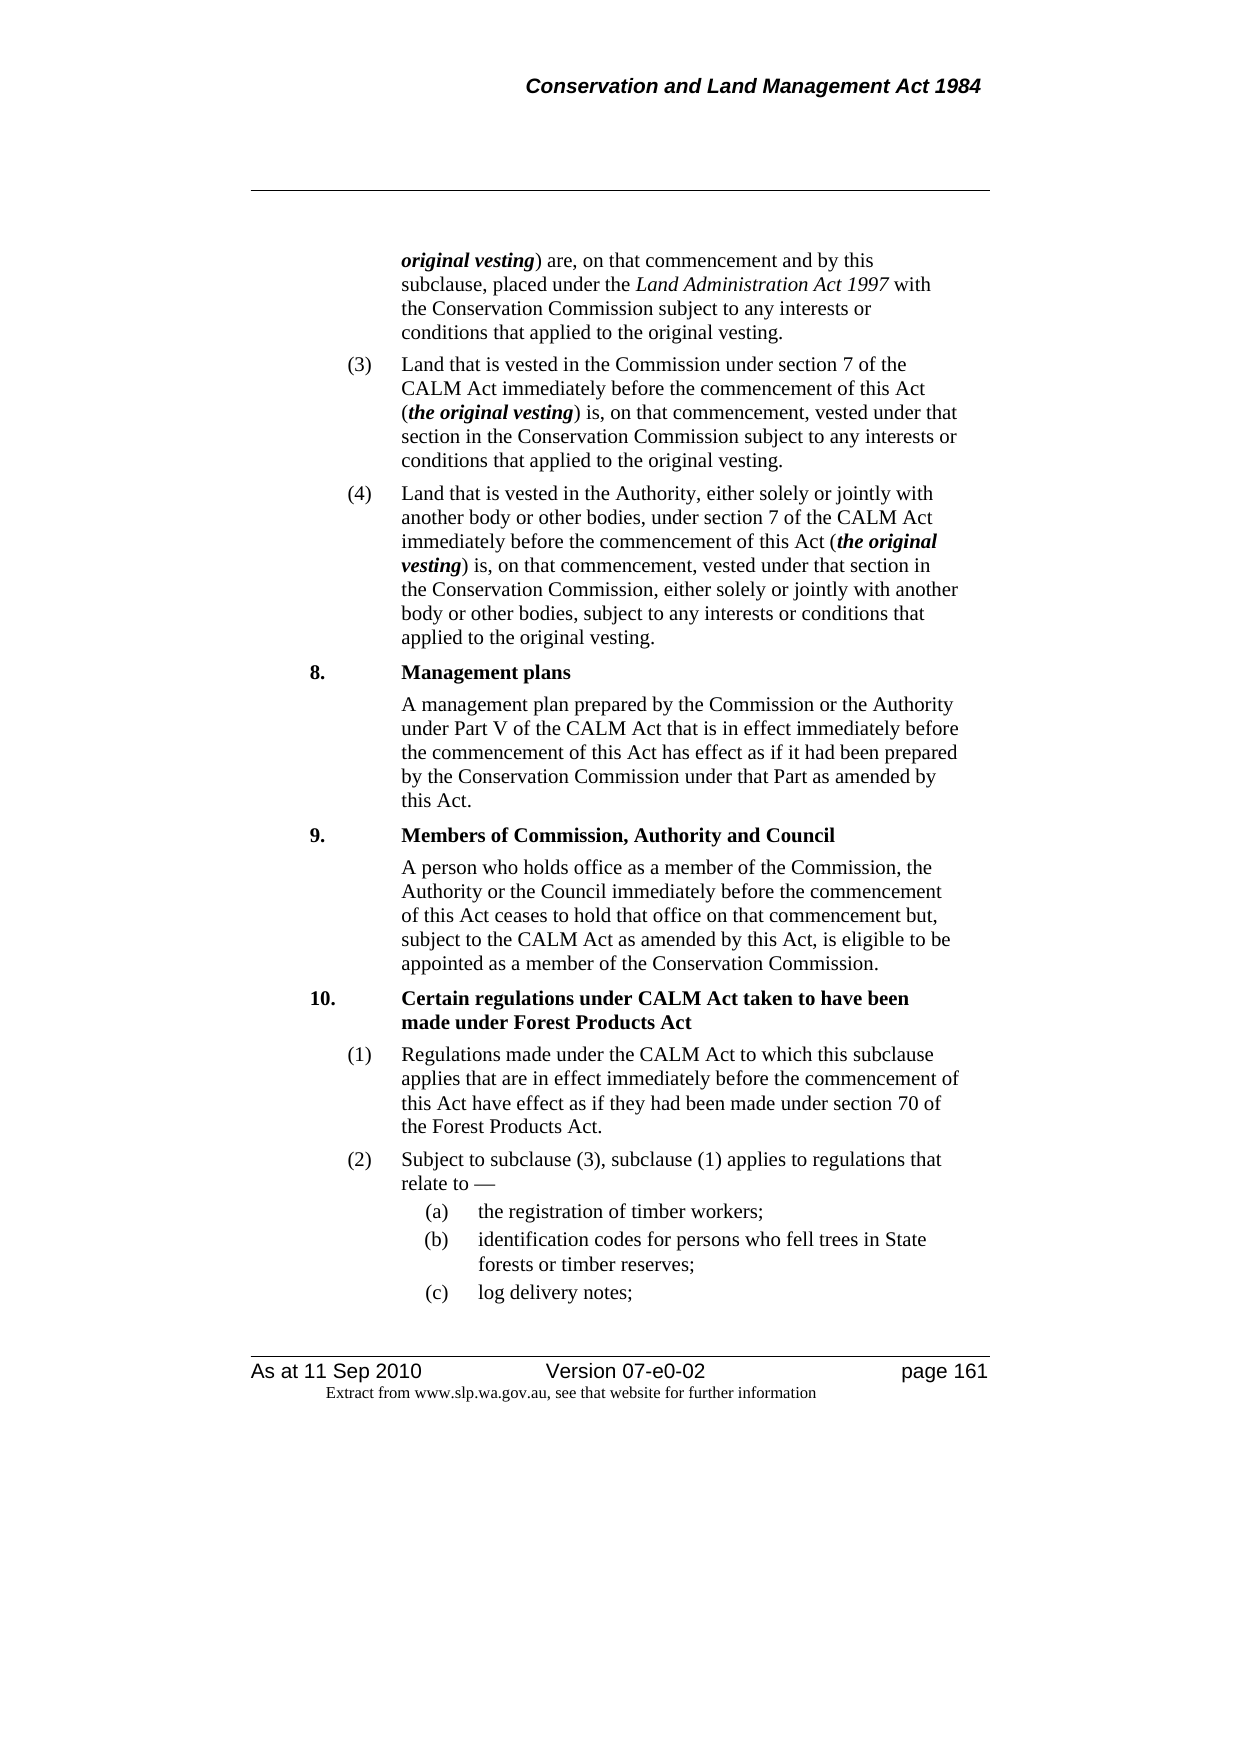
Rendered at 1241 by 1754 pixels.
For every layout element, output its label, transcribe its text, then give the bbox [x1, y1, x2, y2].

text (1) Regulations made under the CALM Act to which this subclause applies that are in effect immediately before the commencement of this Act have effect as if they had been made under section 70 of the Forest Products Act. [312, 1042, 960, 1138]
subtitle 10. Certain regulations under CALM Act taken to have been made under Forest Products Act [309, 986, 960, 1034]
subtitle 8. Management plans [309, 659, 960, 684]
text (b) identification codes for persons who fell trees in State forests or timber reserves; [389, 1227, 960, 1276]
subtitle 9. Members of Commission, Authority and Council [309, 823, 960, 847]
text (4) Land that is vested in the Authority, either solely or jointly with another body or other bodies, under section 7 of the CALM Act immediately before the commencement of this Act (the original vesting) is, on that commencement, vested under that section in the Conservation Commission, either solely or jointly with another body or other bodies, subject to any interests or conditions that applied to the original vesting. [312, 481, 960, 649]
text A person who holds office as a member of the Commission, the Authority or the Council immediately before the commencement of this Act ceases to hold that office on that commencement but, subject to the CALM Act as amended by this Act, is eligible to be appointed as a member of the Conservation Commission. [312, 855, 960, 975]
text A management plan prepared by the Commission or the Authority under Part V of the CALM Act that is in effect immediately before the commencement of this Act has effect as if it had been prepared by the Conservation Commission under that Part as amended by this Act. [312, 692, 960, 812]
text (2) Subject to subclause (3), subclause (1) applies to regulations that relate to — [312, 1147, 960, 1195]
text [312, 247, 960, 344]
text (a) the registration of timber workers; [389, 1199, 960, 1223]
text (c) log delivery notes; [389, 1280, 960, 1304]
text (3) Land that is vested in the Commission under section 7 of the CALM Act immediately before the commencement of this Act (the original vesting) is, on that commencement, vested under that section in the Conservation Commission subject to any interests or conditions that applied to the original vesting. [312, 352, 960, 472]
